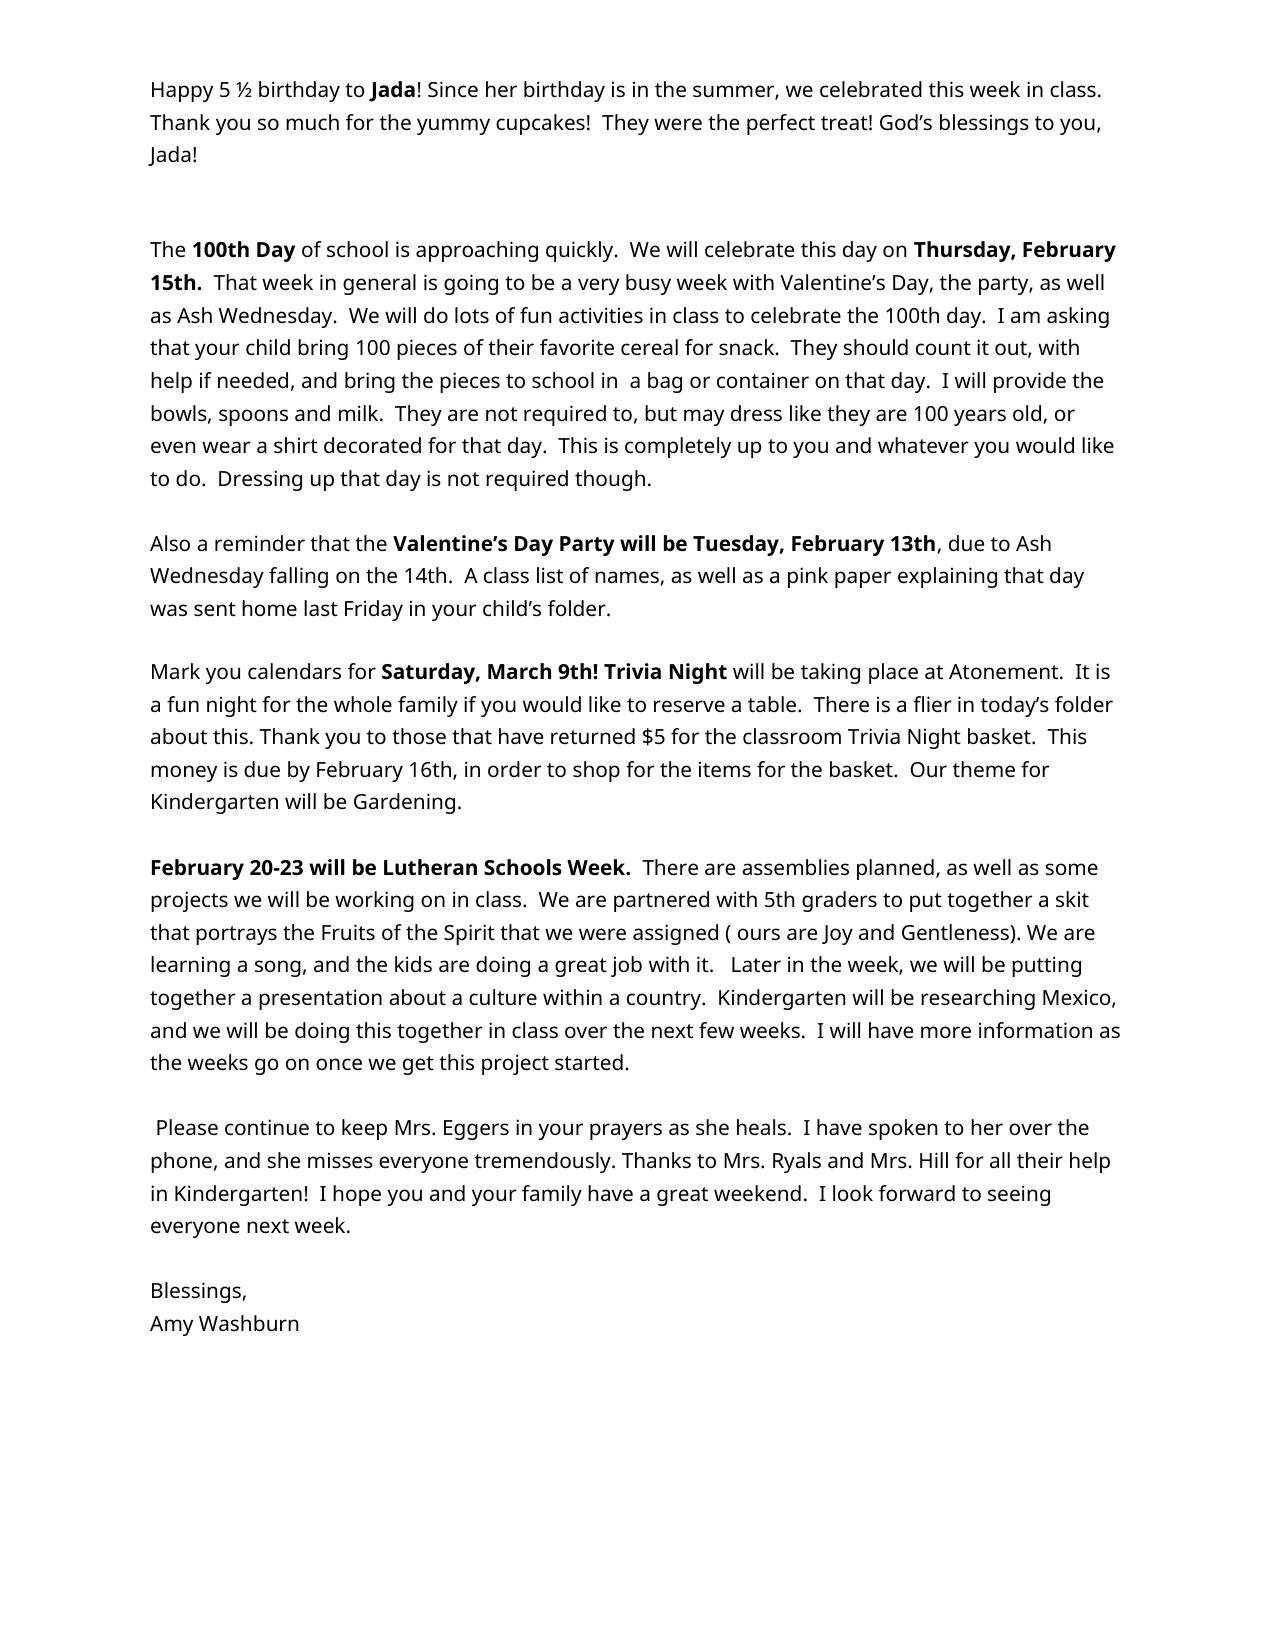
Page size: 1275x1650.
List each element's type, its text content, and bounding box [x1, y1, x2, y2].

text Please continue to keep Mrs. Eggers in your prayers as she heals. I have spoken to her over the phone, and she misses everyone tremendously. Thanks to Mrs. Ryals and Mrs. Hill for all their help in Kindergarten! I hope you and your family have a great weekend. I look forward to seeing everyone next week. [150, 1113, 1125, 1240]
text Also a reminder that the Valentine’s Day Party will be Tuesday, February 13th, due to Ash Wednesday falling on the 14th. A class list of names, as well as a pink paper explaining that day was sent home last Friday in your child’s folder. [150, 529, 1125, 623]
text Happy 5 ½ birthday to Jada! Since her birthday is in the summer, we celebrated this week in class. Thank you so much for the yummy cupcakes! They were the perfect treat! God’s blessings to you, Jada! [150, 75, 1125, 169]
text Amy Washburn [150, 1309, 1125, 1338]
text The 100th Day of school is approaching quickly. We will celebrate this day on Thursday, February 15th. That week in general is going to be a very busy week with Valentine’s Day, the party, as well as Ash Wednesday. We will do lots of fun activities in class to celebrate the 100th day. I am asking that your child bring 100 pieces of their favorite cereal for snack. They should count it out, with help if needed, and bring the pieces to school in a bag or container on that day. I will provide the bowls, spoons and milk. They are not required to, but may dress like they are 100 years old, or even wear a shirt decorated for that day. This is completely up to you and whatever you would like to do. Dressing up that day is not required though. [150, 236, 1125, 492]
text Blessings, [150, 1277, 1125, 1305]
text February 20-23 will be Lutheran Schools Week. There are assemblies planned, as well as some projects we will be working on in class. We are partnered with 5th graders to put together a skit that portrays the Fruits of the Spirit that we were assigned ( ours are Joy and Gentleness). We are learning a song, and the kids are doing a great job with it. Later in the week, we will be putting together a presentation about a culture within a country. Kindergarten will be researching Mexico, and we will be doing this together in class over the next few weeks. I will have more information as the weeks go on once we get this project started. [150, 853, 1125, 1077]
text Mark you calendars for Saturday, March 9th! Trivia Night will be taking place at Atonement. It is a fun night for the whole family if you would like to reserve a table. There is a flier in today’s folder about this. Thank you to those that have returned $5 for the classroom Trivia Night basket. This money is due by February 16th, in order to shop for the items for the basket. Our theme for Kindergarten will be Gardening. [150, 657, 1125, 816]
